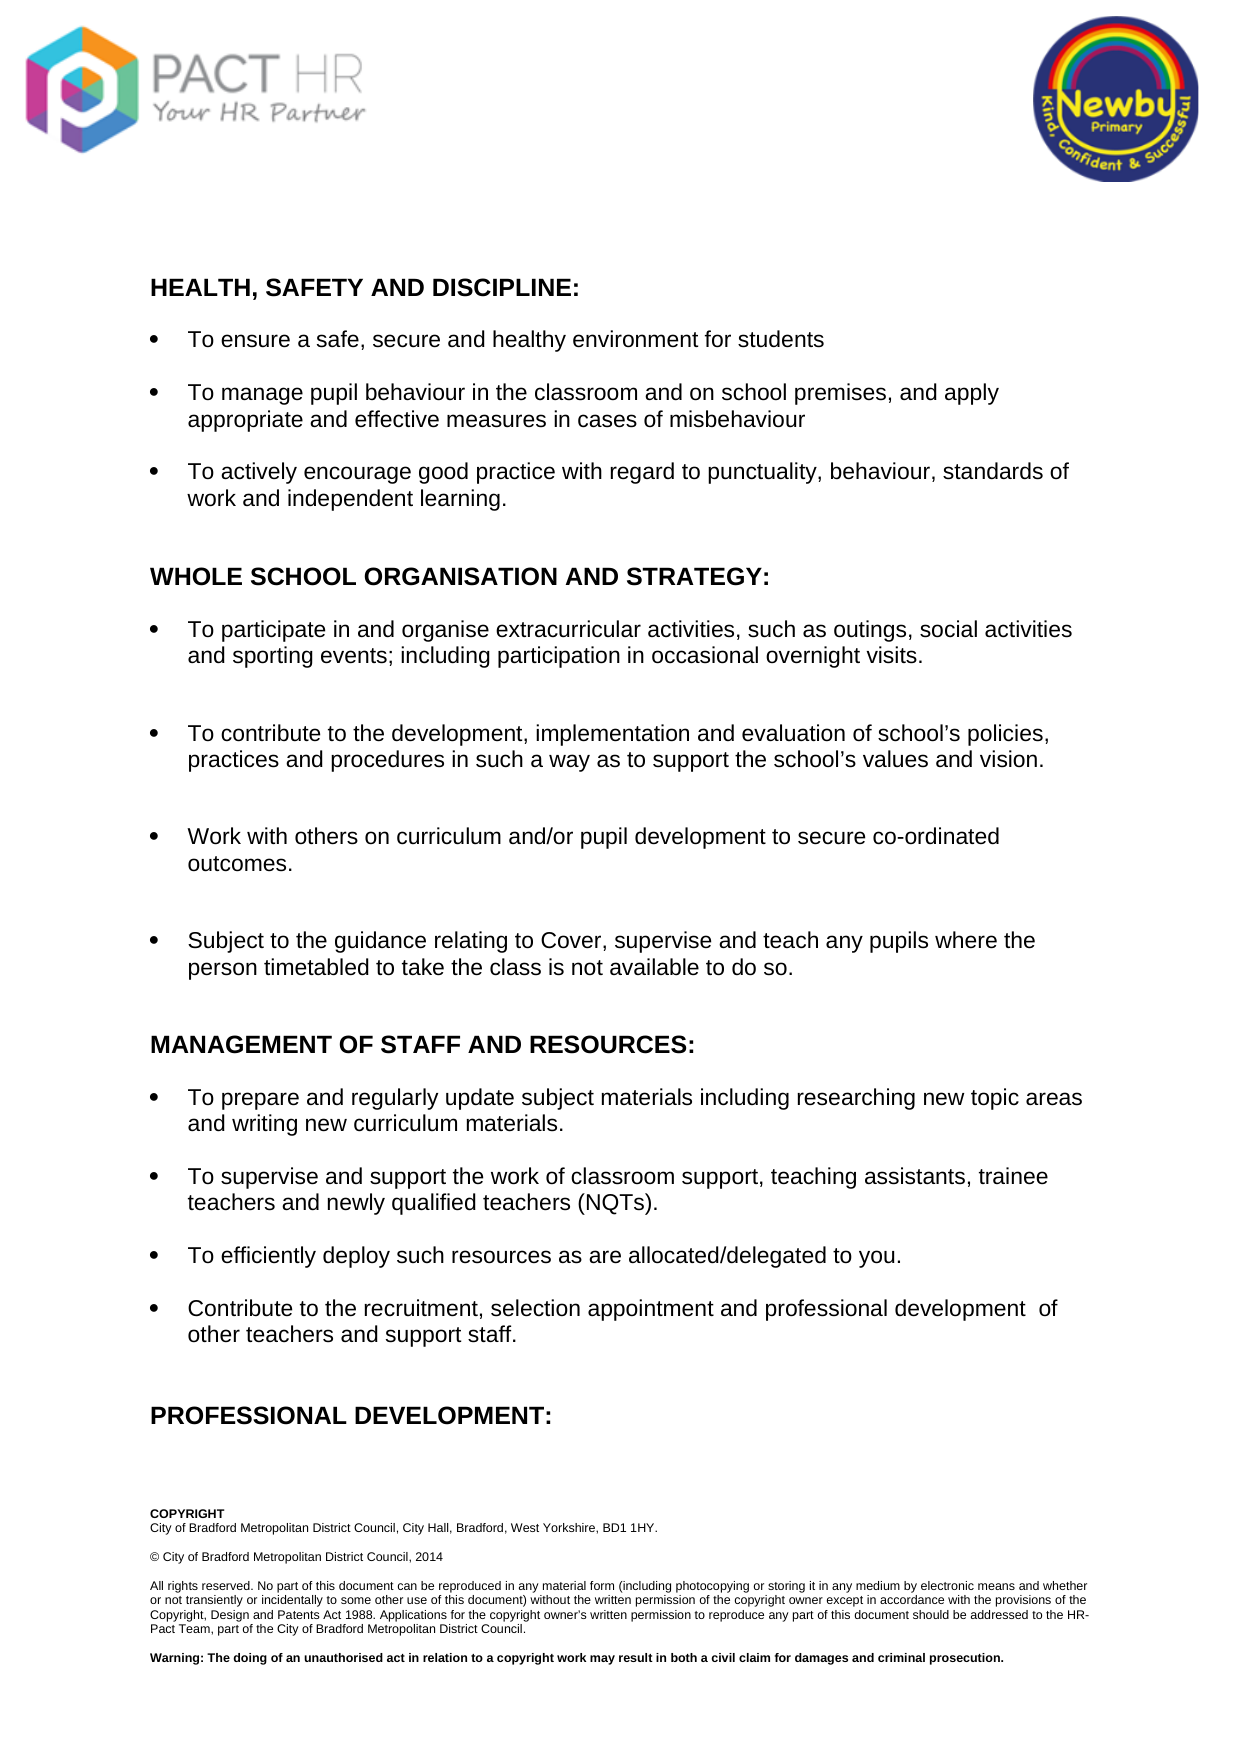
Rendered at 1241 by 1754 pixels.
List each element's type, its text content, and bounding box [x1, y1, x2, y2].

list Contribute to the recruitment, selection appointment and professional development of other teachers and support staff. [150, 1295, 1090, 1347]
list To actively encourage good practice with regard to punctuality, behaviour, standards of work and independent learning. [150, 458, 1090, 511]
list To manage pupil behaviour in the classroom and on school premises, and apply appropriate and effective measures in cases of misbehaviour [150, 379, 1090, 432]
text Health, Safety and Discipline: [150, 273, 1090, 301]
list To contribute to the development, implementation and evaluation of school’s policies, practices and procedures in such a way as to support the school’s values and vision. [150, 719, 1090, 772]
text Management of staff and Resources: [150, 1030, 1090, 1059]
text Professional Development: [150, 1401, 1090, 1430]
picture [23, 18, 373, 161]
list To efficiently deploy such resources as are allocated/delegated to you. [150, 1242, 1090, 1268]
list To participate in and organise extracurricular activities, such as outings, social activities and sporting events; including participation in occasional overnight visits. [150, 616, 1090, 668]
list To ensure a safe, secure and healthy environment for students [150, 326, 1090, 353]
list To prepare and regularly update subject materials including researching new topic areas and writing new curriculum materials. [150, 1084, 1090, 1137]
list Work with others on curriculum and/or pupil development to secure co-ordinated outcomes. [150, 823, 1090, 876]
list To supervise and support the work of classroom support, teaching assistants, trainee teachers and newly qualified teachers (NQTs). [150, 1163, 1090, 1216]
list Subject to the guidance relating to Cover, supervise and teach any pupils where the person timetabled to take the class is not available to do so. [150, 927, 1090, 980]
text Whole school organisation and strategy: [150, 562, 1090, 591]
picture [1032, 15, 1199, 182]
